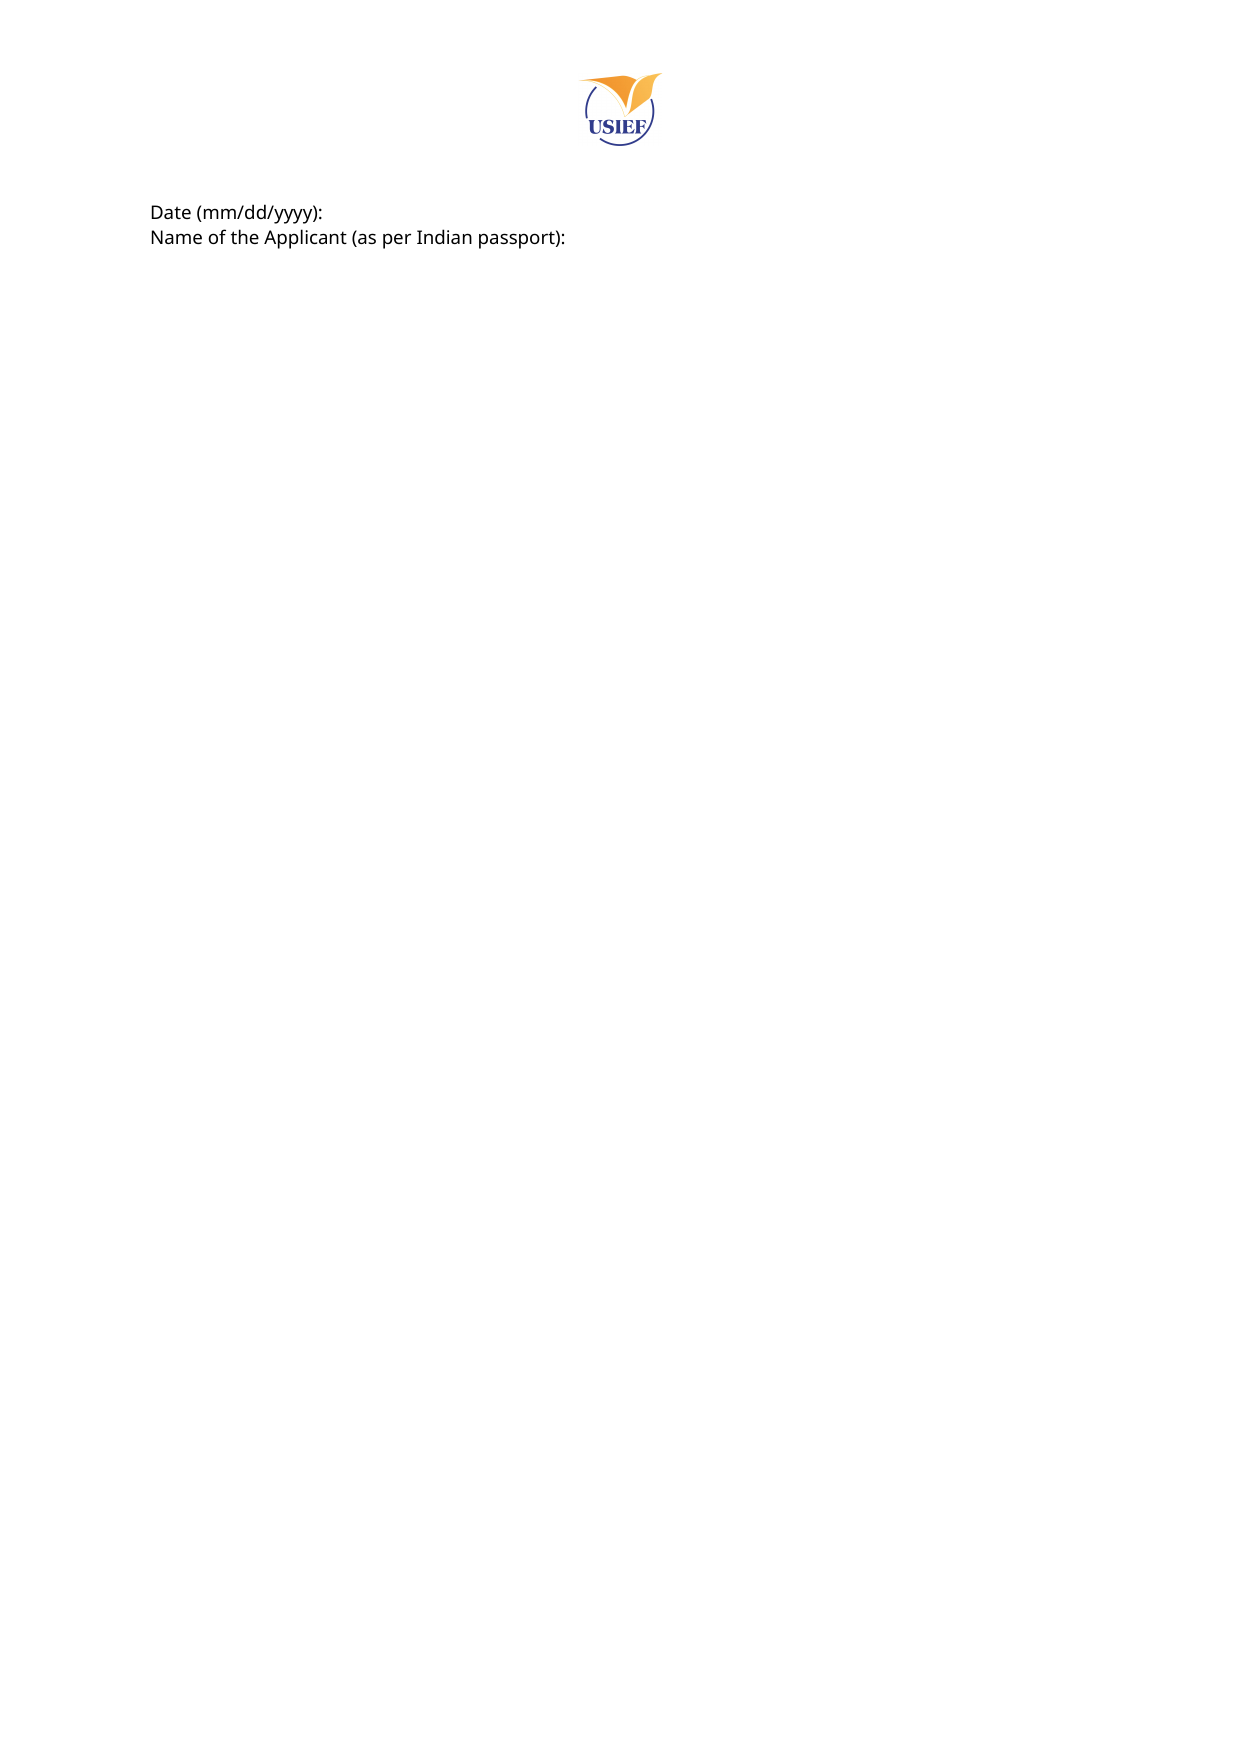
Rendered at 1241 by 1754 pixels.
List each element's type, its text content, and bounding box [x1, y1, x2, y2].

picture [578, 73, 663, 146]
text Name of the Applicant (as per Indian passport): [150, 225, 1090, 250]
text Date (mm/dd/yyyy): [150, 199, 1090, 225]
